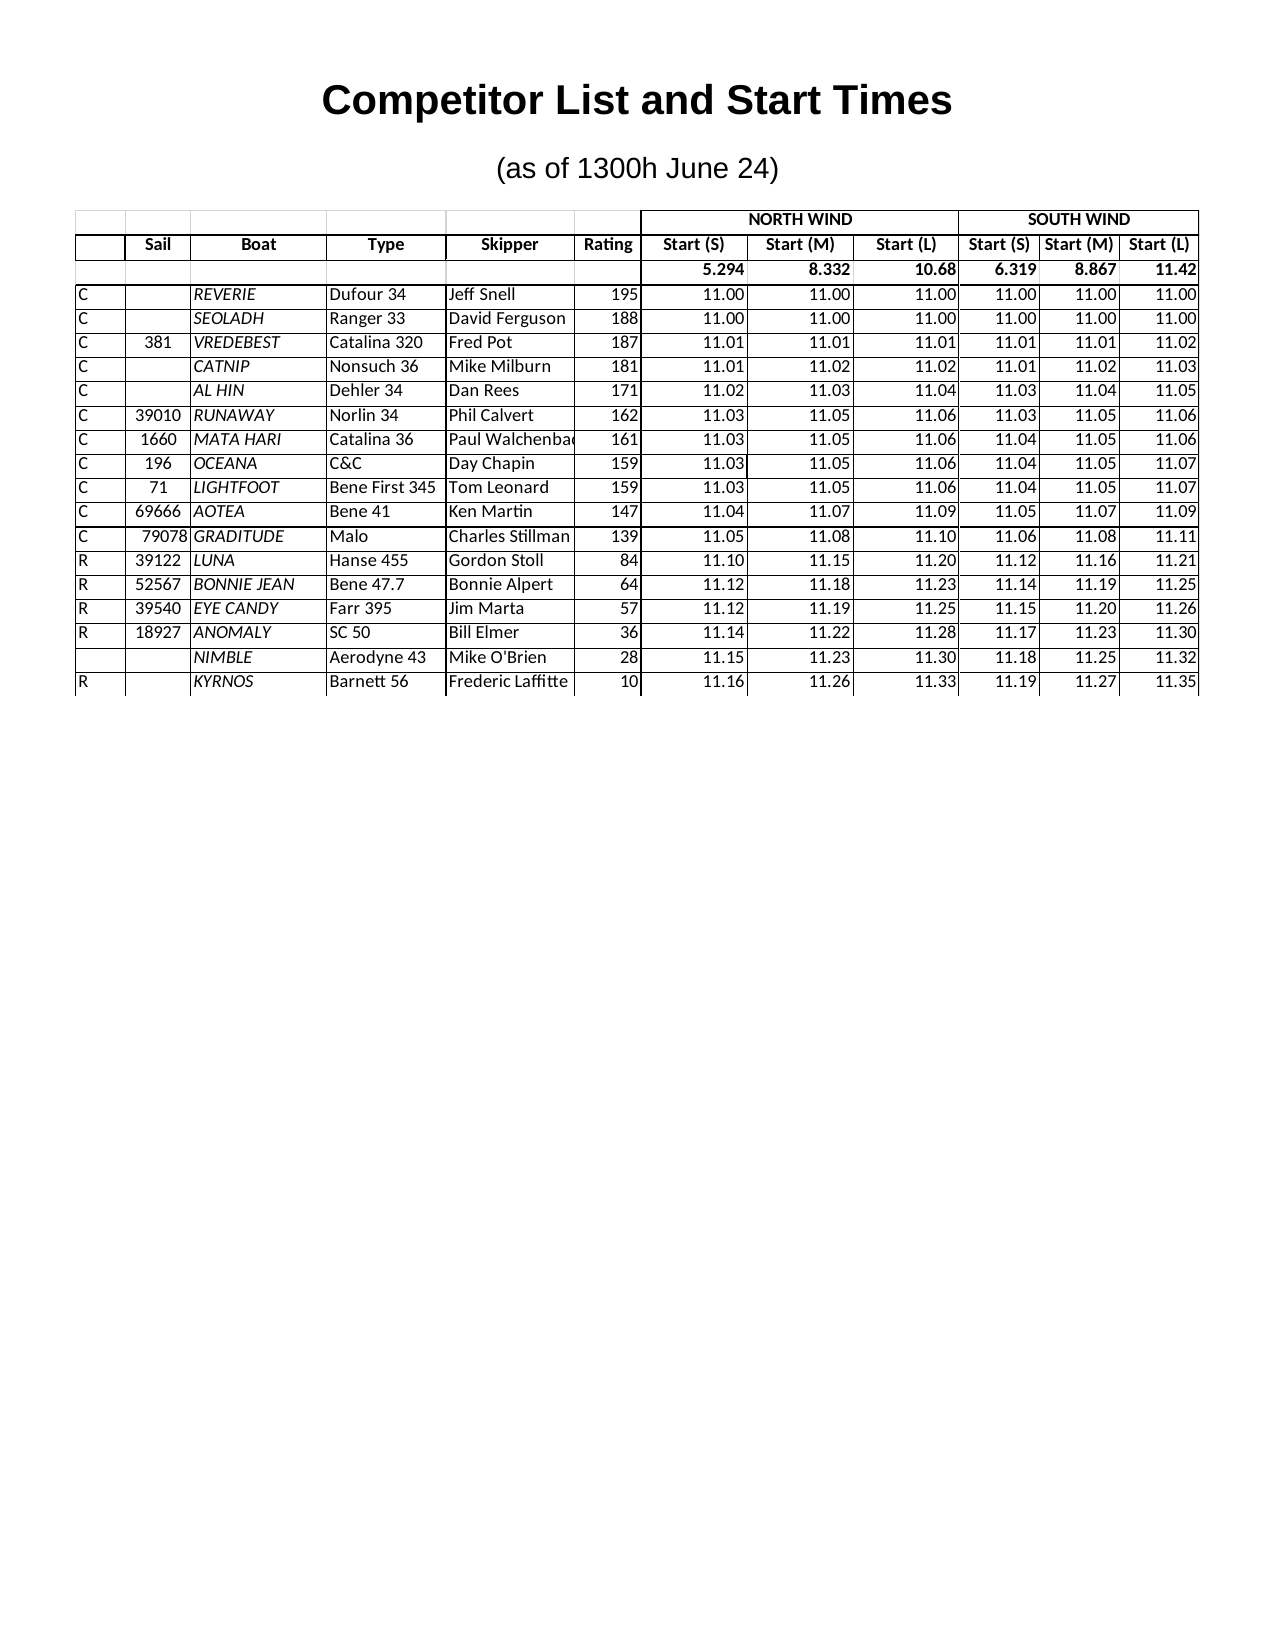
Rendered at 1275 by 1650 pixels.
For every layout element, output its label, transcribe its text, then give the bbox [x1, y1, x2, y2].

text Competitor List and Start Times [75, 75, 1200, 123]
text (as of 1300h June 24) [75, 151, 1200, 184]
